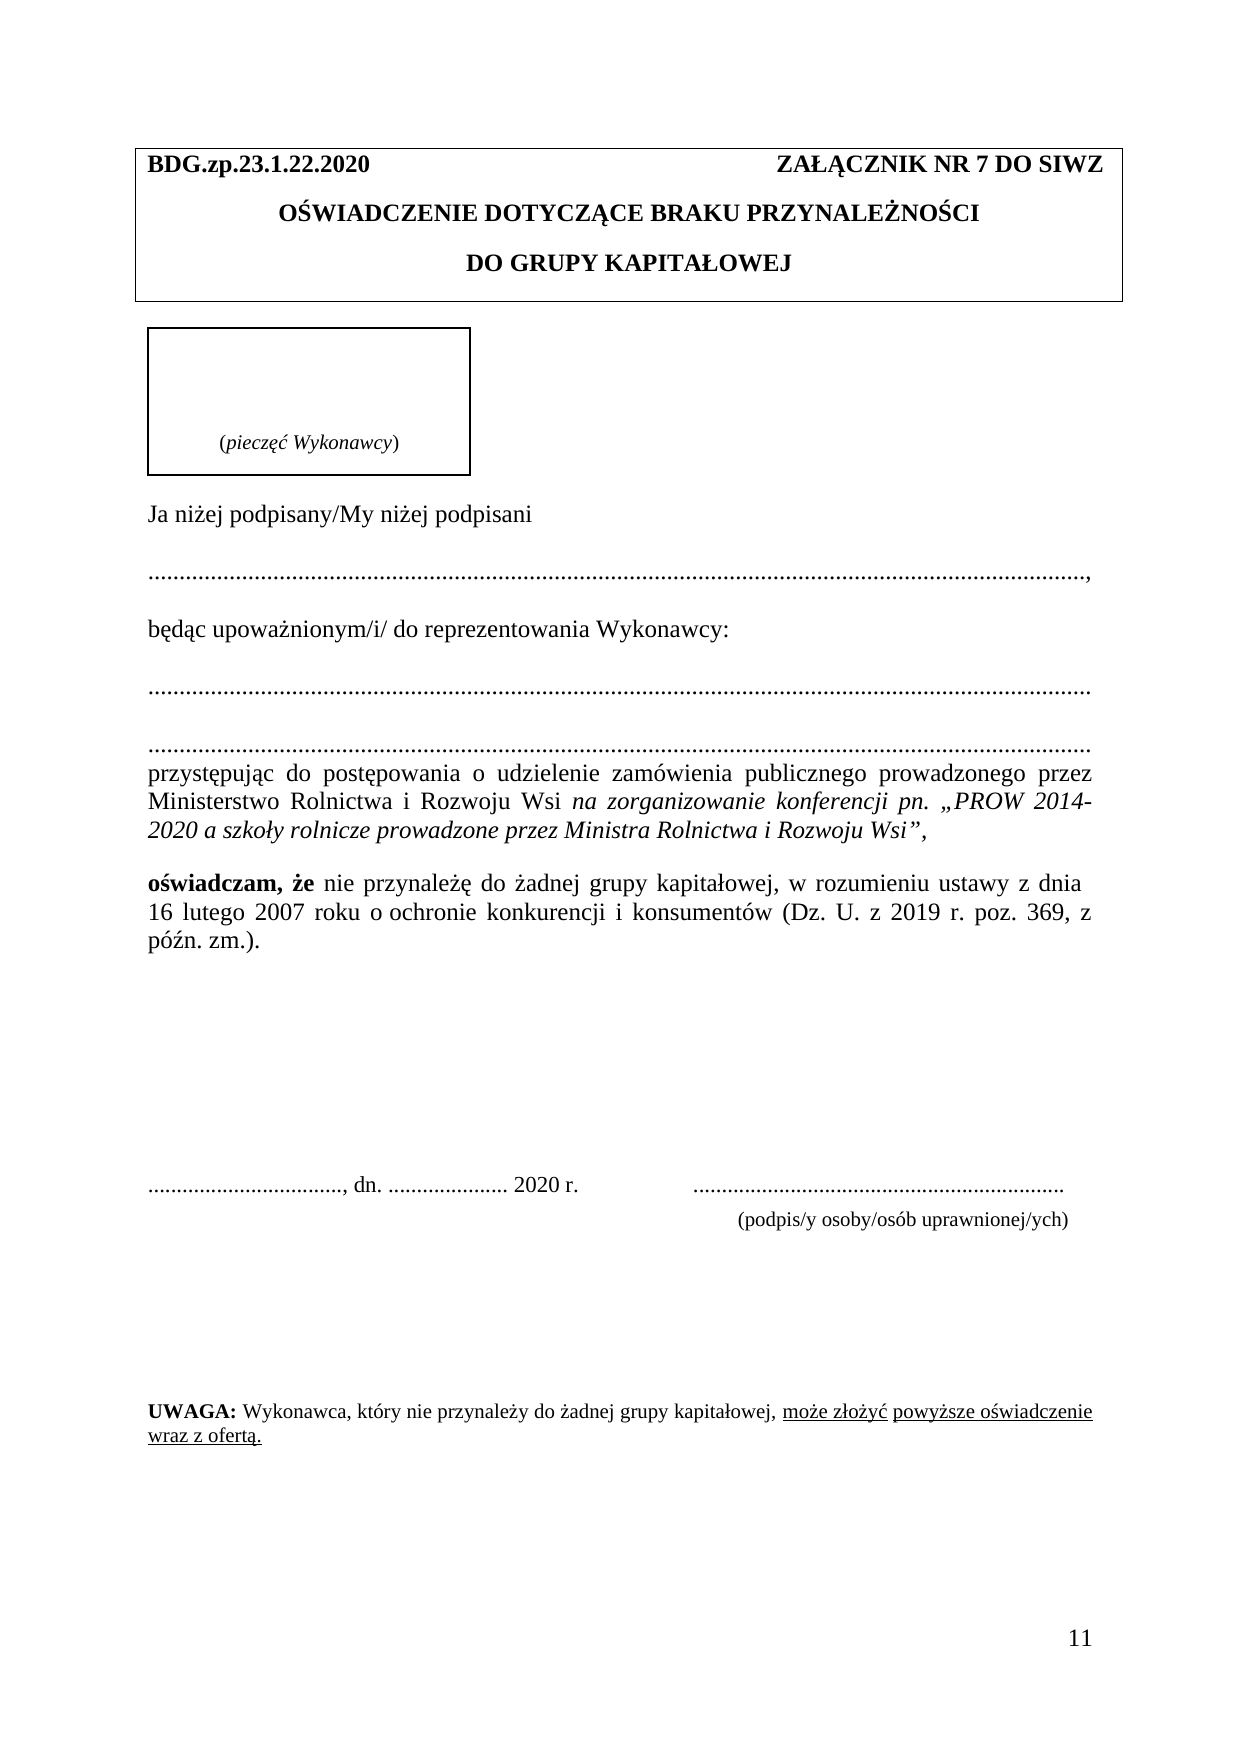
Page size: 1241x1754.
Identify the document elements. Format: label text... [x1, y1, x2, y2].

text UWAGA: Wykonawca, który nie przynależy do żadnej grupy kapitałowej, może złożyć powyższe oświadczenie wraz z ofertą. [148, 1399, 1093, 1447]
subtitle oświadczam, że nie przynależę do żadnej grupy kapitałowej, w rozumieniu ustawy z dnia 16 lutego 2007 roku o ochronie konkurencji i konsumentów (Dz. U. z 2019 r. poz. 369, z późn. zm.). [148, 868, 1093, 954]
text ....................................................................................................................................................... [148, 671, 1093, 700]
text ....................................................................................................................................................... [148, 729, 1093, 758]
text (podpis/y osoby/osób uprawnionej/ych) [738, 1207, 1093, 1231]
text będąc upoważnionym/i/ do reprezentowania Wykonawcy: [148, 614, 1093, 643]
text przystępując do postępowania o udzielenie zamówienia publicznego prowadzonego przez Ministerstwo Rolnictwa i Rozwoju Wsi na zorganizowanie konferencji pn. „PROW 2014-2020 a szkoły rolnicze prowadzone przez Ministra Rolnictwa i Rozwoju Wsi”, [148, 758, 1093, 844]
table_header BDG.zp.23.1.22.2020 ZAŁĄCZNIK NR 7 DO SIWZ [136, 149, 1122, 177]
text Ja niżej podpisany/My niżej podpisani [148, 499, 1093, 528]
table_cell OŚWIADCZENIE DOTYCZĄCE BRAKU PRZYNALEŻNOŚCI DO GRUPY KAPITAŁOWEJ [136, 178, 1122, 301]
text ......................................................................................................................................................, [148, 556, 1093, 585]
text (pieczęć Wykonawcy) [149, 429, 469, 456]
text .................................., dn. ..................... 2020 r. ................................................................. [148, 1171, 1093, 1197]
